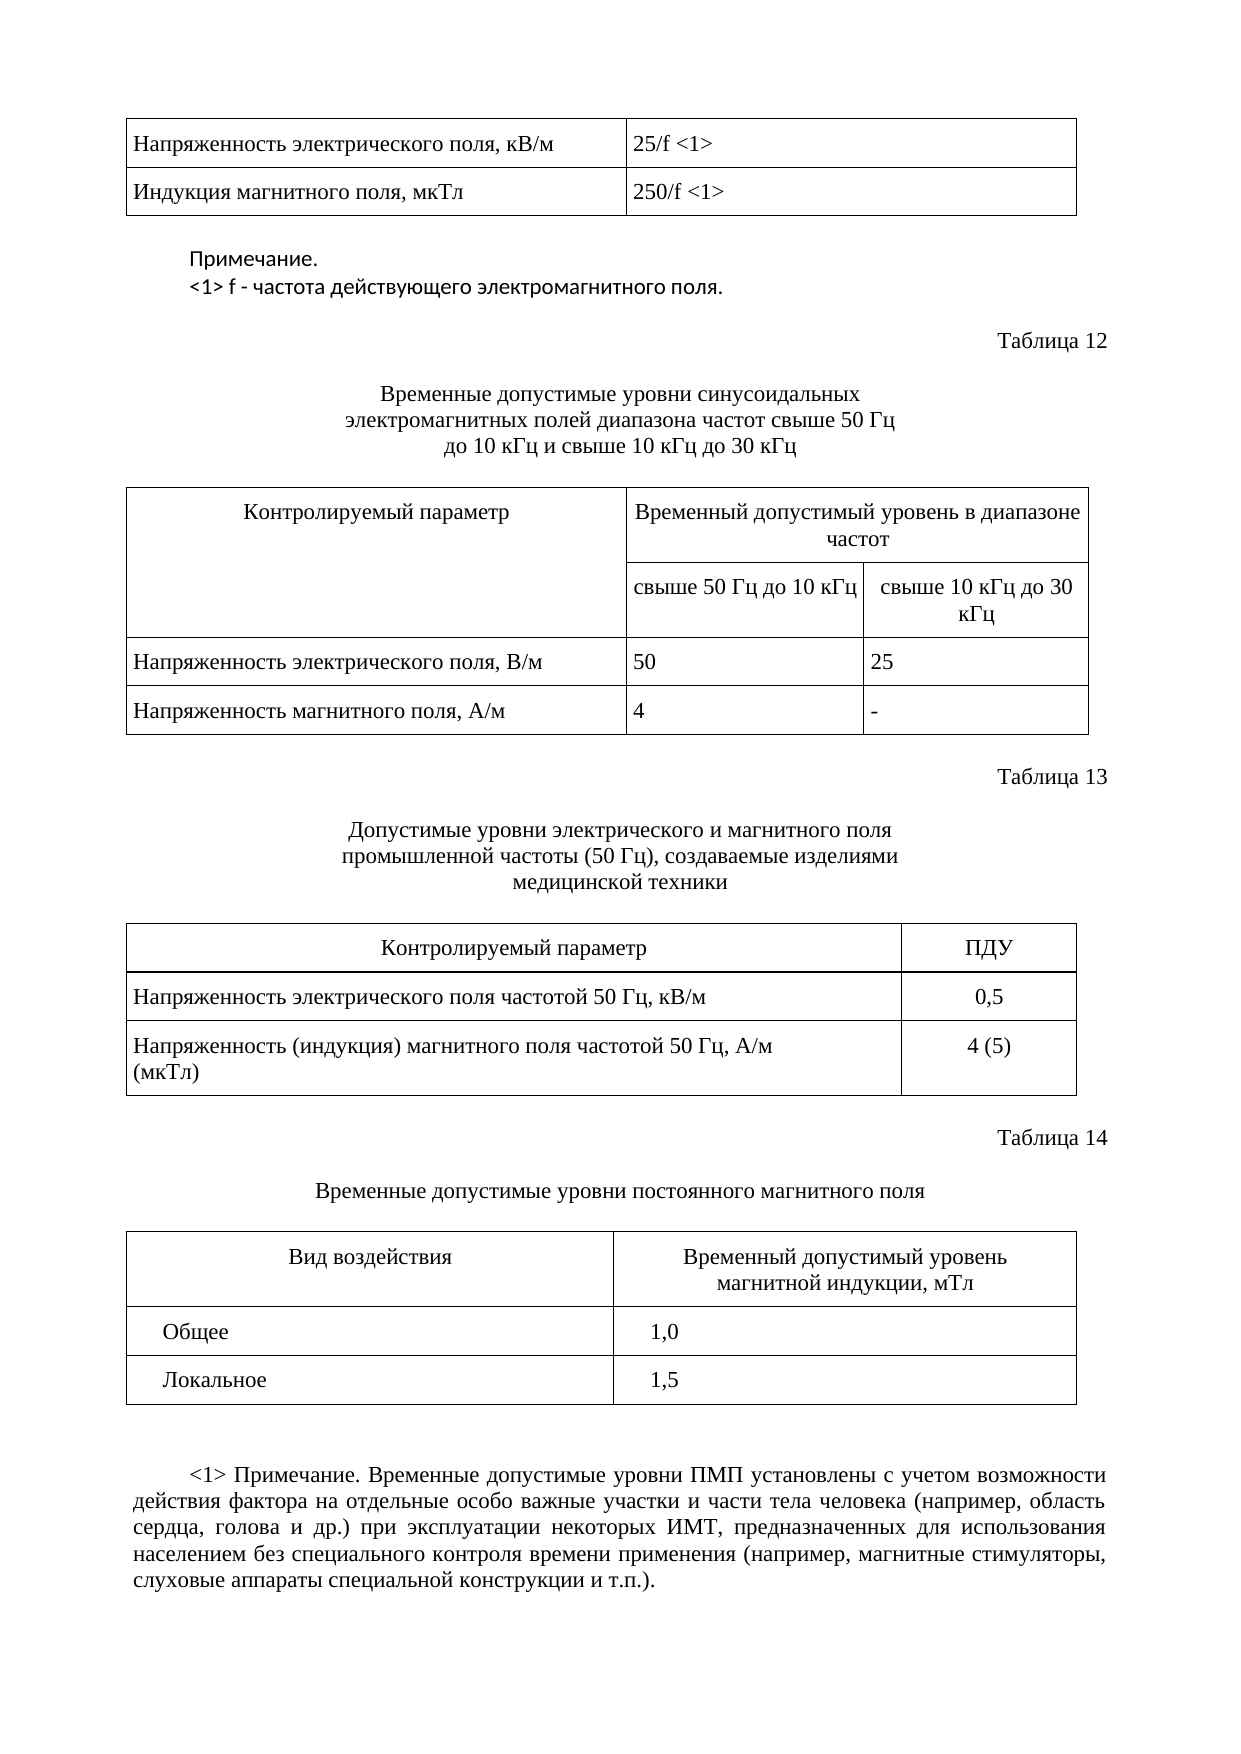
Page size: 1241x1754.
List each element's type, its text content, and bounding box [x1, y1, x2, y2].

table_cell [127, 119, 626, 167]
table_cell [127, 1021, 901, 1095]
text Таблица 14 [133, 1124, 1108, 1151]
text Допустимые уровни электрического и магнитного поля [133, 816, 1108, 842]
text Временные допустимые уровни постоянного магнитного поля [133, 1177, 1108, 1203]
text до 10 кГц и свыше 10 кГц до 30 кГц [133, 432, 1108, 459]
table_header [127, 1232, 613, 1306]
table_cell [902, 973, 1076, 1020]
text <1> f - частота действующего электромагнитного поля. [133, 272, 1108, 301]
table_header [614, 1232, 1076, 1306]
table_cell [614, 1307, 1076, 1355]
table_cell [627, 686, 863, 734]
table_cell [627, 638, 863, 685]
text Таблица 13 [133, 763, 1108, 789]
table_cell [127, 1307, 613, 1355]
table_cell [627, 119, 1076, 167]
text медицинской техники [133, 868, 1108, 895]
text Таблица 12 [133, 327, 1108, 353]
text <1> Примечание. Временные допустимые уровни ПМП установлены с учетом возможности действия фактора на отдельные особо важные участки и части тела человека (например, область сердца, голова и др.) при эксплуатации некоторых ИМТ, предназначенных для использования населением без специального контроля времени применения (например, магнитные стимуляторы, слуховые аппараты специальной конструкции и т.п.). [133, 1461, 1108, 1592]
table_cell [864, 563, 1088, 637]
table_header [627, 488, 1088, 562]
text электромагнитных полей диапазона частот свыше 50 Гц [133, 406, 1108, 432]
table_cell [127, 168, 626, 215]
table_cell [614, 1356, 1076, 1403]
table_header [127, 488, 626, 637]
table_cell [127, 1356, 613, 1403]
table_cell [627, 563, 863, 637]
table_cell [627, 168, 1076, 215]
text Примечание. [133, 244, 1108, 272]
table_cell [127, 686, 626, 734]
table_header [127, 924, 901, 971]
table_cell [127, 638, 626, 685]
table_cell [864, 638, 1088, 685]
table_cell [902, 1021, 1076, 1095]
text Временные допустимые уровни синусоидальных [133, 379, 1108, 406]
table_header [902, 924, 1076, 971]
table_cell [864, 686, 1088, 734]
text промышленной частоты (50 Гц), создаваемые изделиями [133, 842, 1108, 868]
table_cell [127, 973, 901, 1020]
